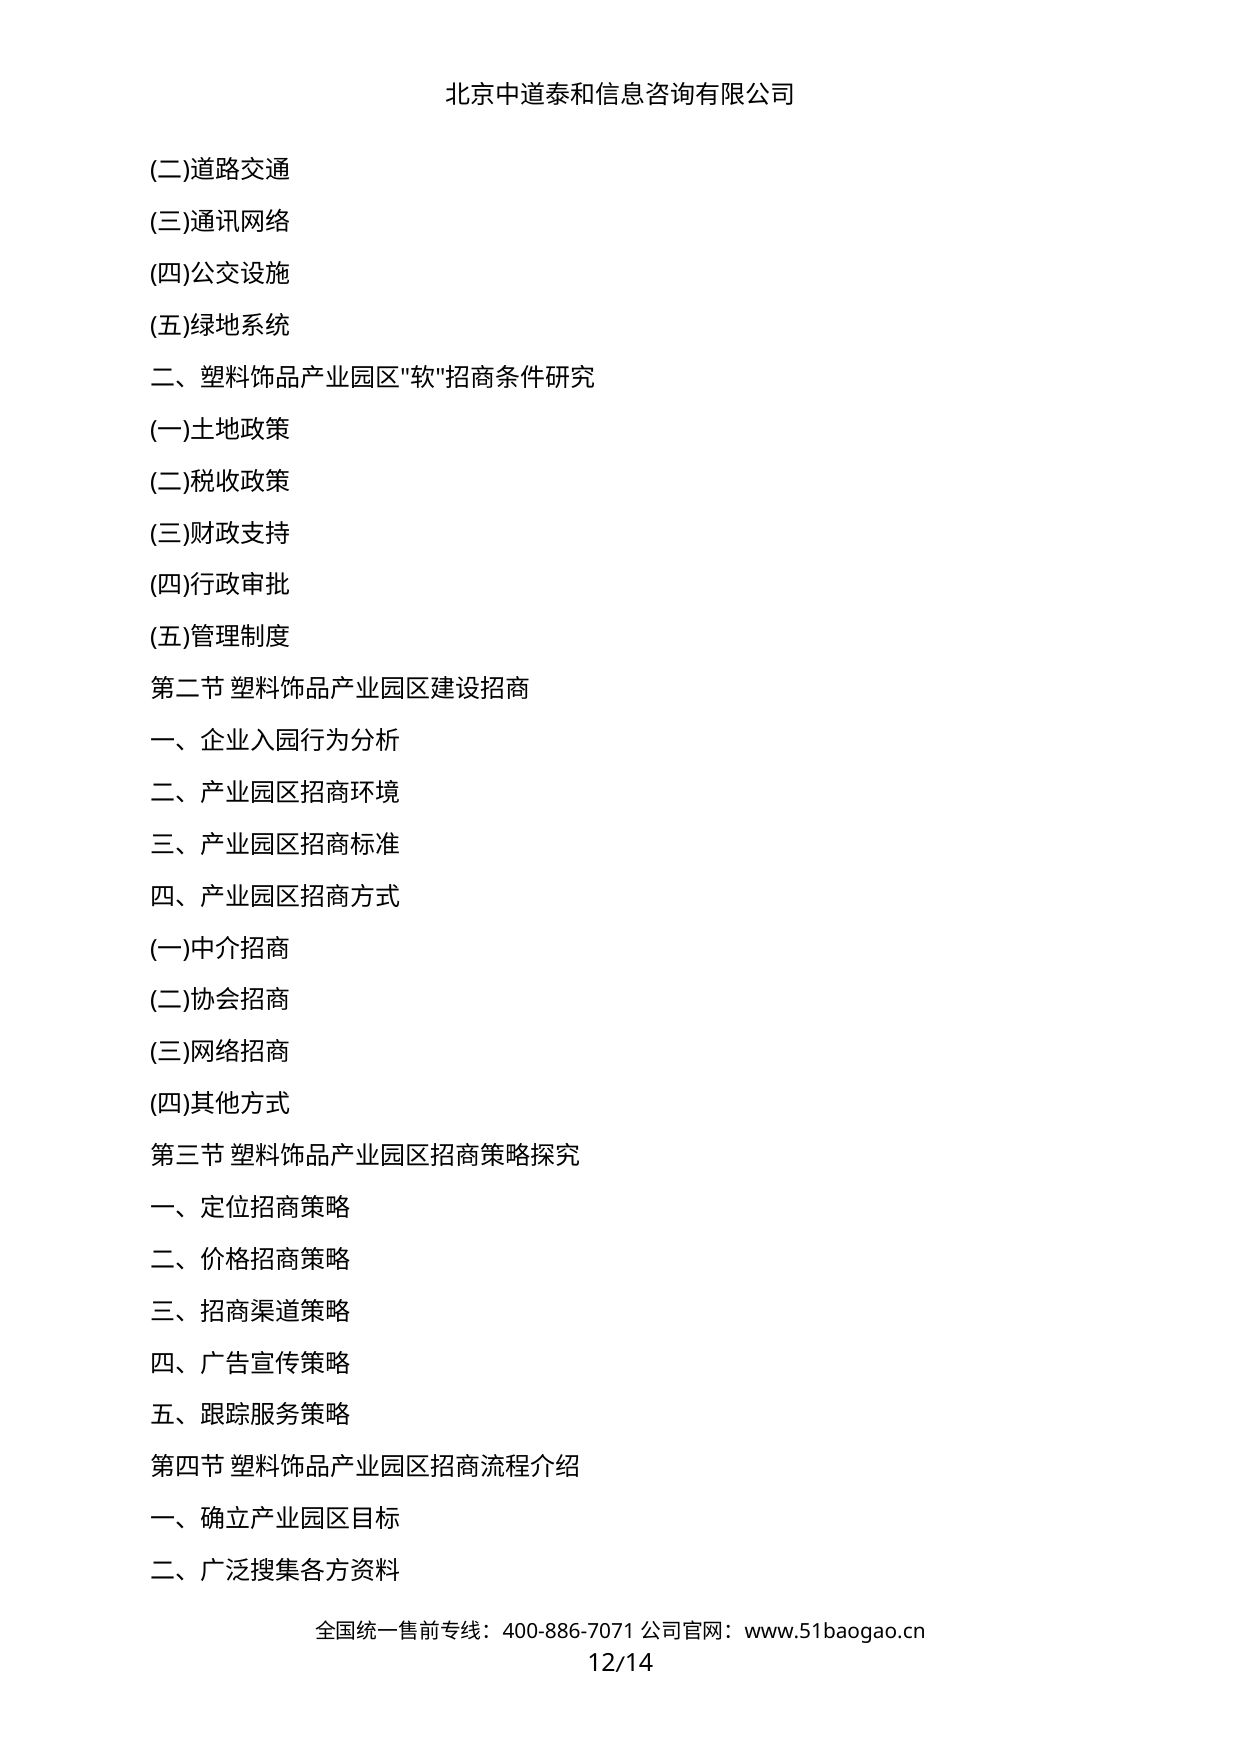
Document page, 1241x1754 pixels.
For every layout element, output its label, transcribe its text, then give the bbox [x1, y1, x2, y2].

text 四、产业园区招商方式 [150, 876, 1090, 912]
text (一)中介招商 [150, 928, 1090, 964]
text 一、企业入园行为分析 [150, 721, 1090, 757]
text (四)行政审批 [150, 565, 1090, 601]
text (二)协会招商 [150, 980, 1090, 1016]
text (二)税收政策 [150, 461, 1090, 497]
text (三)网络招商 [150, 1032, 1090, 1068]
text 第四节 塑料饰品产业园区招商流程介绍 [150, 1447, 1090, 1483]
text 一、确立产业园区目标 [150, 1499, 1090, 1535]
text 第二节 塑料饰品产业园区建设招商 [150, 669, 1090, 705]
text (四)其他方式 [150, 1084, 1090, 1120]
text (三)通讯网络 [150, 202, 1090, 238]
text 五、跟踪服务策略 [150, 1395, 1090, 1431]
text 一、定位招商策略 [150, 1187, 1090, 1224]
text (一)土地政策 [150, 409, 1090, 446]
text 三、招商渠道策略 [150, 1291, 1090, 1327]
text (三)财政支持 [150, 513, 1090, 549]
text (五)管理制度 [150, 617, 1090, 653]
text 二、塑料饰品产业园区"软"招商条件研究 [150, 357, 1090, 394]
text 第三节 塑料饰品产业园区招商策略探究 [150, 1136, 1090, 1172]
text 三、产业园区招商标准 [150, 824, 1090, 861]
text 四、广告宣传策略 [150, 1343, 1090, 1379]
text (五)绿地系统 [150, 306, 1090, 342]
text 二、广泛搜集各方资料 [150, 1551, 1090, 1587]
text (二)道路交通 [150, 150, 1090, 186]
text (四)公交设施 [150, 254, 1090, 290]
text 二、产业园区招商环境 [150, 772, 1090, 809]
text 二、价格招商策略 [150, 1239, 1090, 1276]
